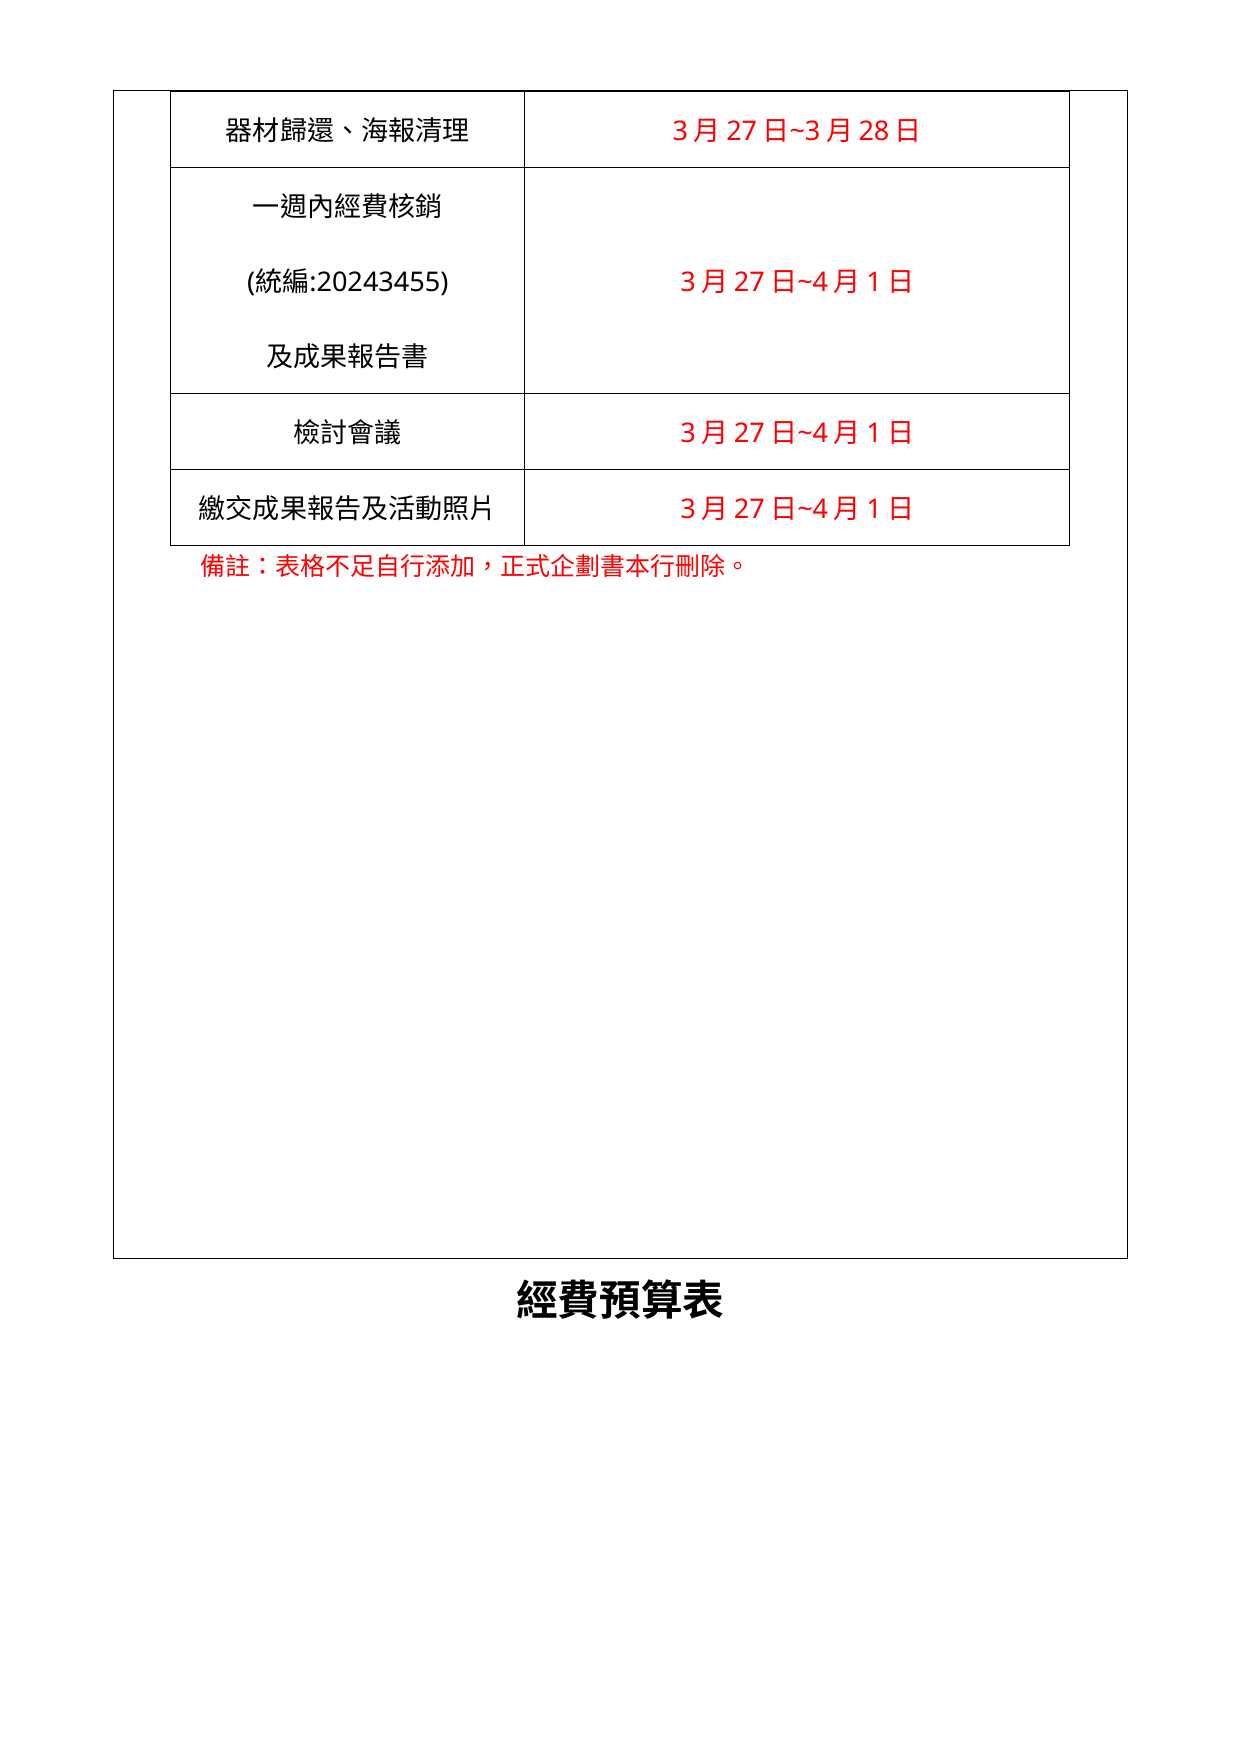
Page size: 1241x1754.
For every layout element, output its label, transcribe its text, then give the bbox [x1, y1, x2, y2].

text 經費預算表 [75, 1259, 1165, 1334]
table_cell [114, 91, 1127, 1258]
